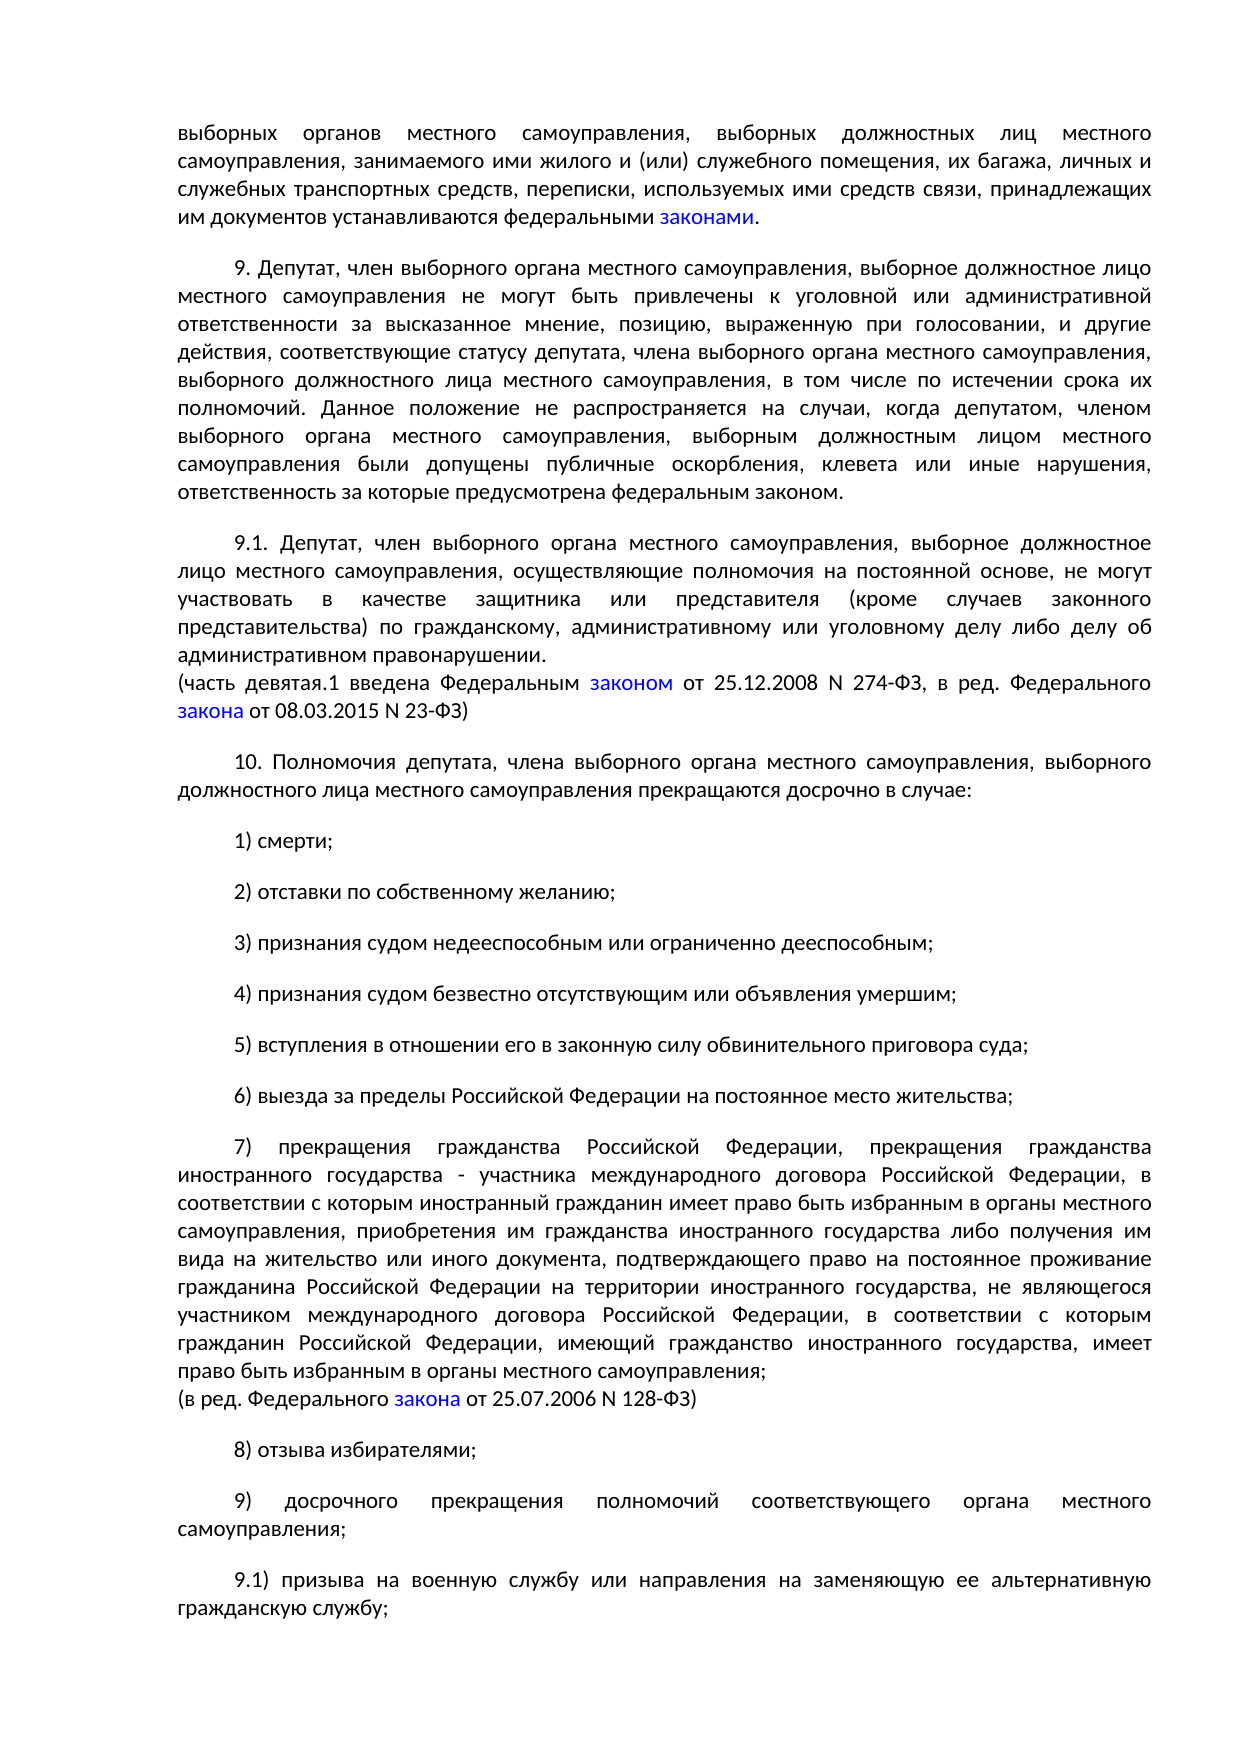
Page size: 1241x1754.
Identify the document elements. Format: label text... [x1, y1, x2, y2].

text 5) вступления в отношении его в законную силу обвинительного приговора суда; [177, 1030, 1152, 1058]
text 9) досрочного прекращения полномочий соответствующего органа местного самоуправления; [177, 1486, 1152, 1542]
text 7) прекращения гражданства Российской Федерации, прекращения гражданства иностранного государства - участника международного договора Российской Федерации, в соответствии с которым иностранный гражданин имеет право быть избранным в органы местного самоуправления, приобретения им гражданства иностранного государства либо получения им вида на жительство или иного документа, подтверждающего право на постоянное проживание гражданина Российской Федерации на территории иностранного государства, не являющегося участником международного договора Российской Федерации, в соответствии с которым гражданин Российской Федерации, имеющий гражданство иностранного государства, имеет право быть избранным в органы местного самоуправления; [177, 1132, 1152, 1384]
text 9.1) призыва на военную службу или направления на заменяющую ее альтернативную гражданскую службу; [177, 1565, 1152, 1621]
text (в ред. Федерального закона от 25.07.2006 N 128-ФЗ) [177, 1384, 1152, 1412]
text 1) смерти; [177, 826, 1152, 854]
text 10. Полномочия депутата, члена выборного органа местного самоуправления, выборного должностного лица местного самоуправления прекращаются досрочно в случае: [177, 747, 1152, 803]
text (часть девятая.1 введена Федеральным законом от 25.12.2008 N 274-ФЗ, в ред. Федерального закона от 08.03.2015 N 23-ФЗ) [177, 668, 1152, 724]
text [177, 118, 1152, 230]
text 9. Депутат, член выборного органа местного самоуправления, выборное должностное лицо местного самоуправления не могут быть привлечены к уголовной или административной ответственности за высказанное мнение, позицию, выраженную при голосовании, и другие действия, соответствующие статусу депутата, члена выборного органа местного самоуправления, выборного должностного лица местного самоуправления, в том числе по истечении срока их полномочий. Данное положение не распространяется на случаи, когда депутатом, членом выборного органа местного самоуправления, выборным должностным лицом местного самоуправления были допущены публичные оскорбления, клевета или иные нарушения, ответственность за которые предусмотрена федеральным законом. [177, 253, 1152, 505]
text 3) признания судом недееспособным или ограниченно дееспособным; [177, 928, 1152, 956]
text 4) признания судом безвестно отсутствующим или объявления умершим; [177, 979, 1152, 1007]
text 6) выезда за пределы Российской Федерации на постоянное место жительства; [177, 1081, 1152, 1109]
text 9.1. Депутат, член выборного органа местного самоуправления, выборное должностное лицо местного самоуправления, осуществляющие полномочия на постоянной основе, не могут участвовать в качестве защитника или представителя (кроме случаев законного представительства) по гражданскому, административному или уголовному делу либо делу об административном правонарушении. [177, 528, 1152, 668]
text 8) отзыва избирателями; [177, 1435, 1152, 1463]
text 2) отставки по собственному желанию; [177, 877, 1152, 905]
